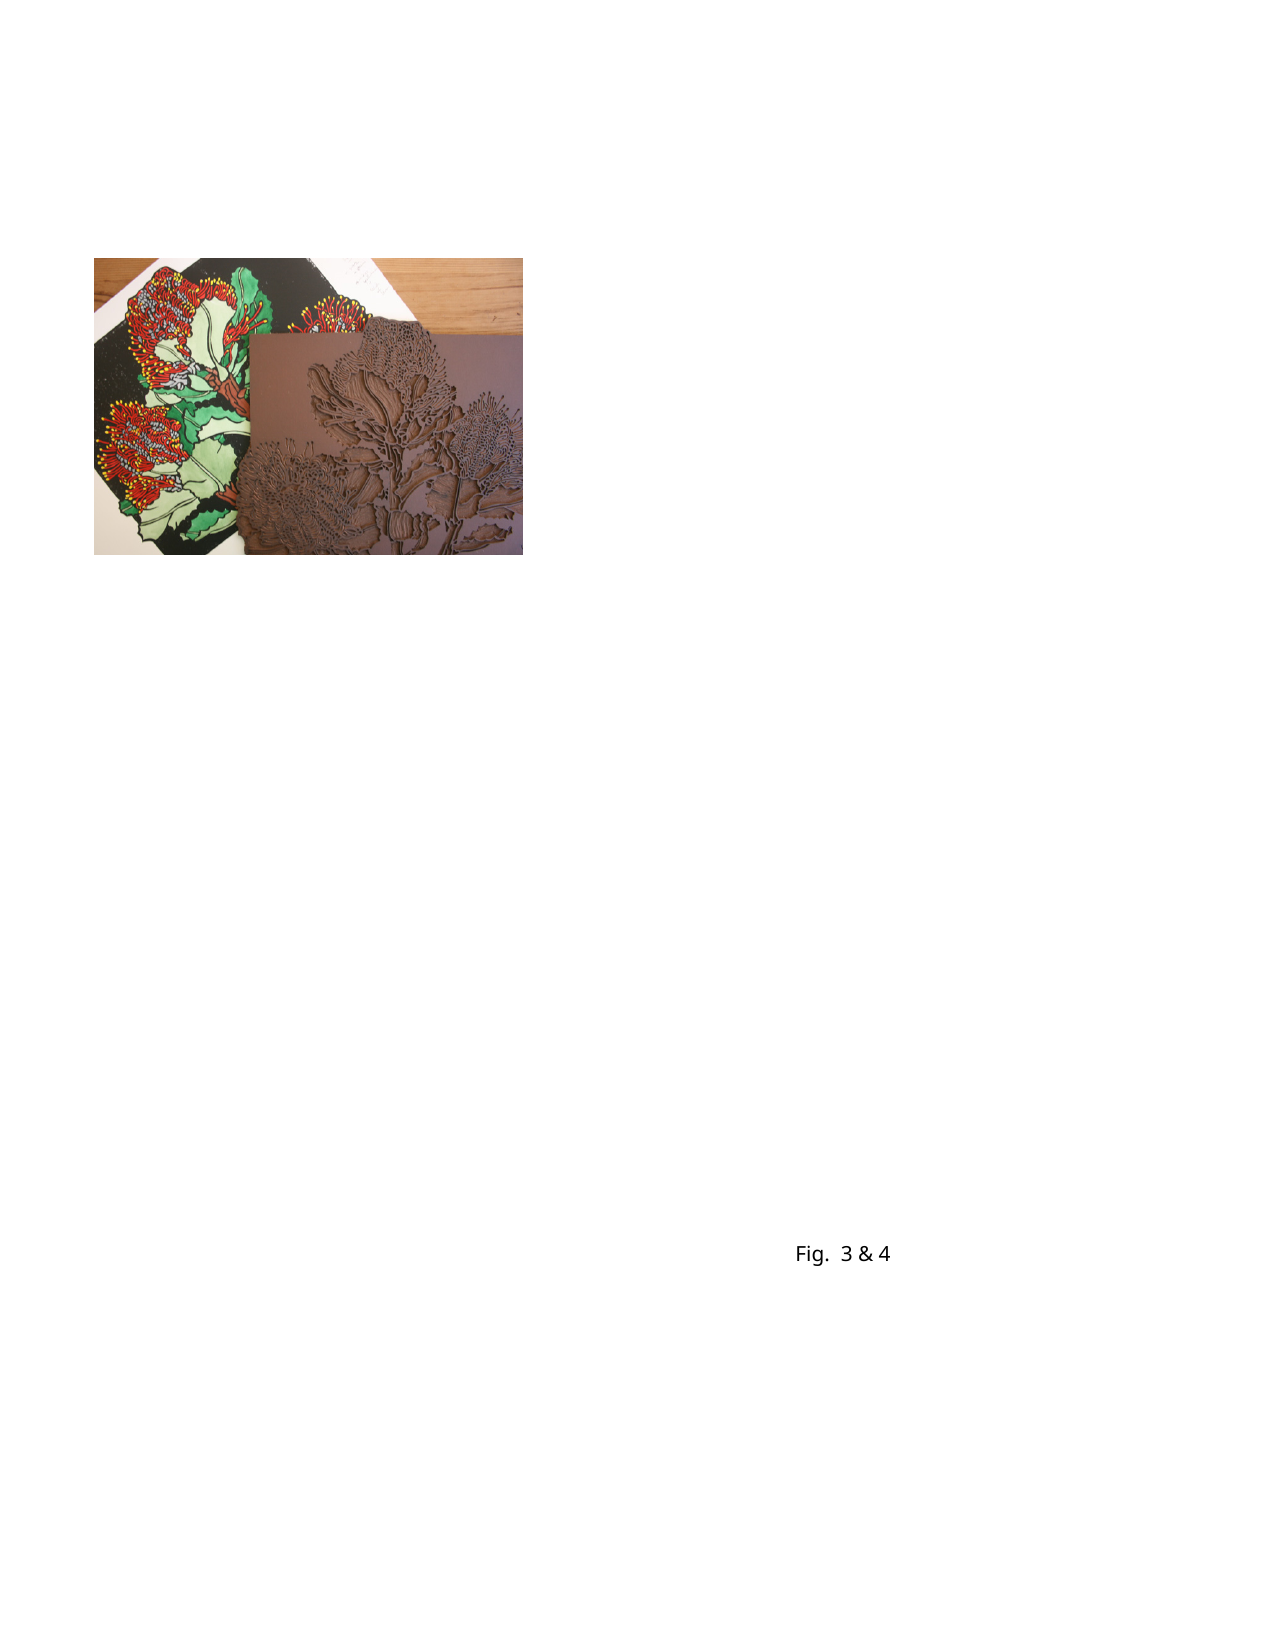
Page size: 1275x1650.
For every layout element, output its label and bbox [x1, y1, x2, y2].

picture [93, 258, 523, 555]
